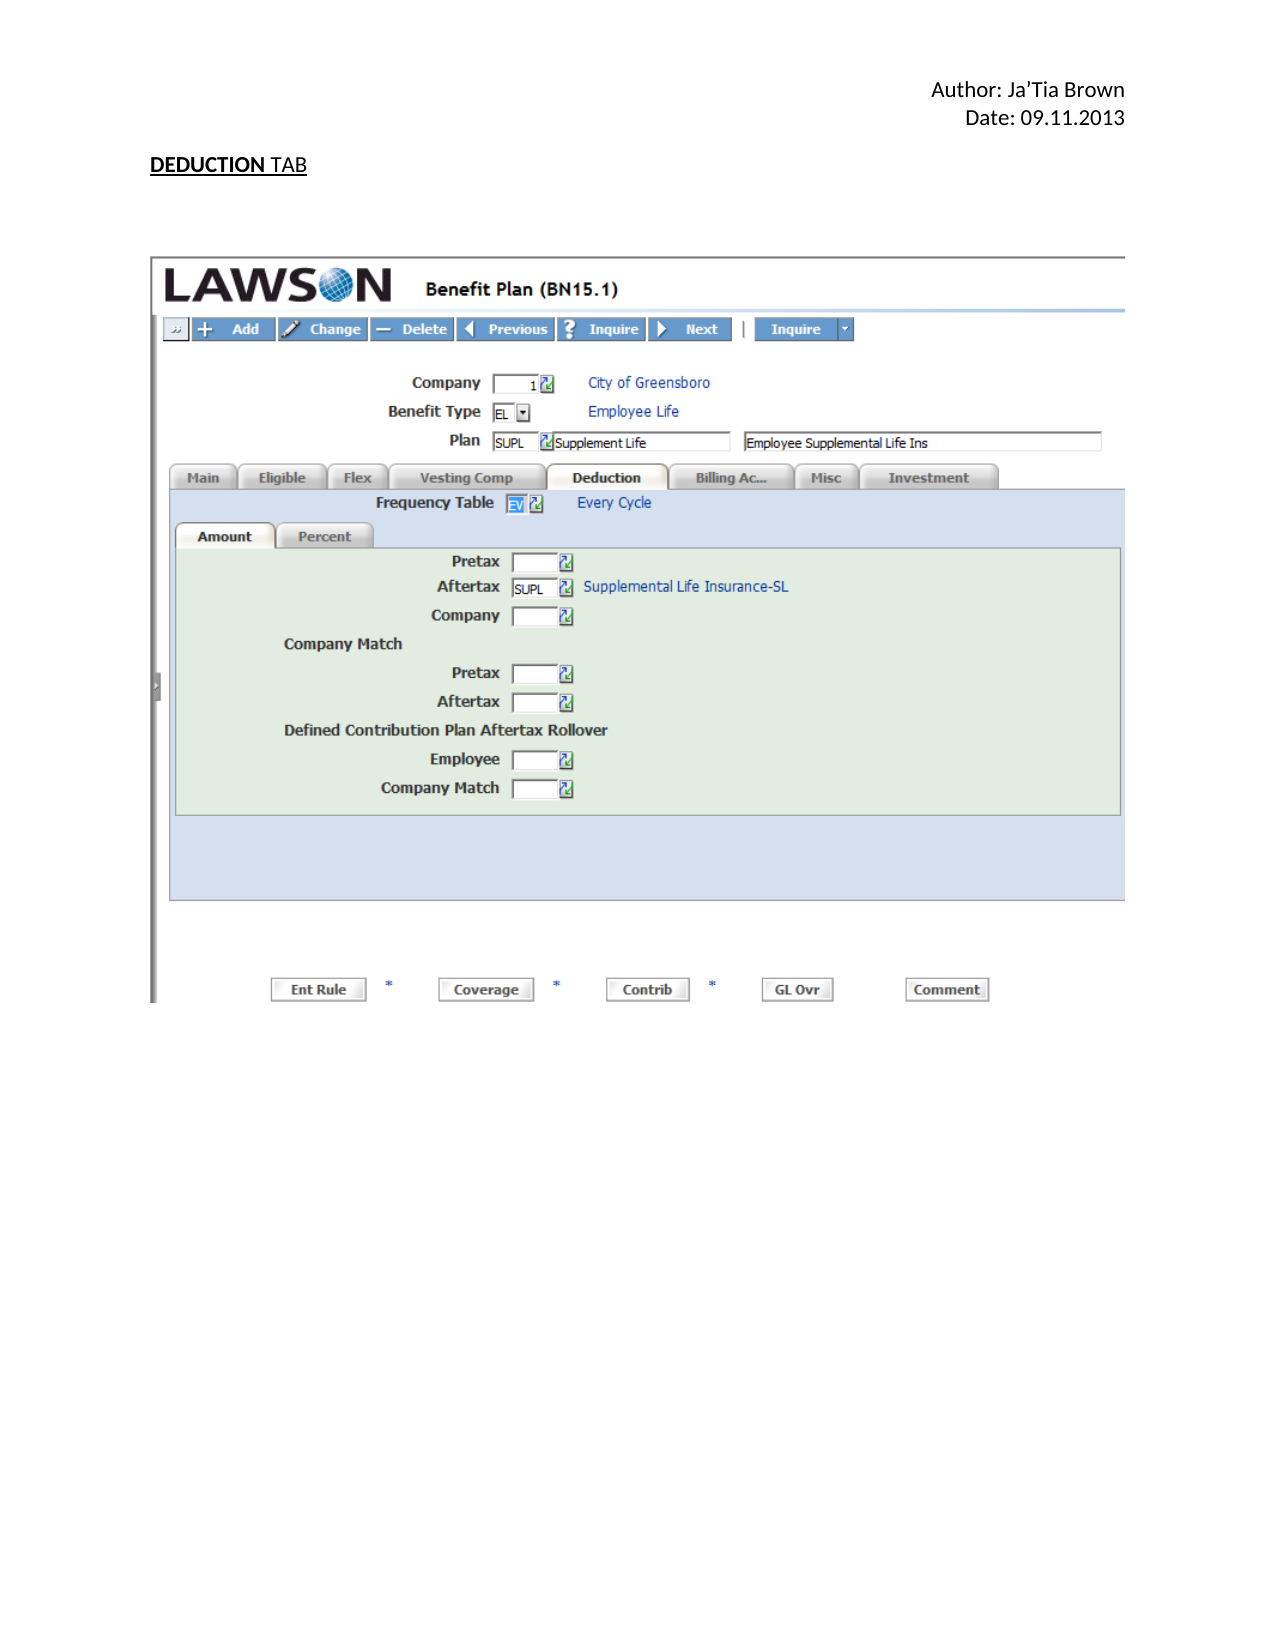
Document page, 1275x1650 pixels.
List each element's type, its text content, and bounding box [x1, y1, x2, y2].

text DEDUCTION TAB [150, 150, 1125, 178]
picture [150, 256, 1125, 1003]
